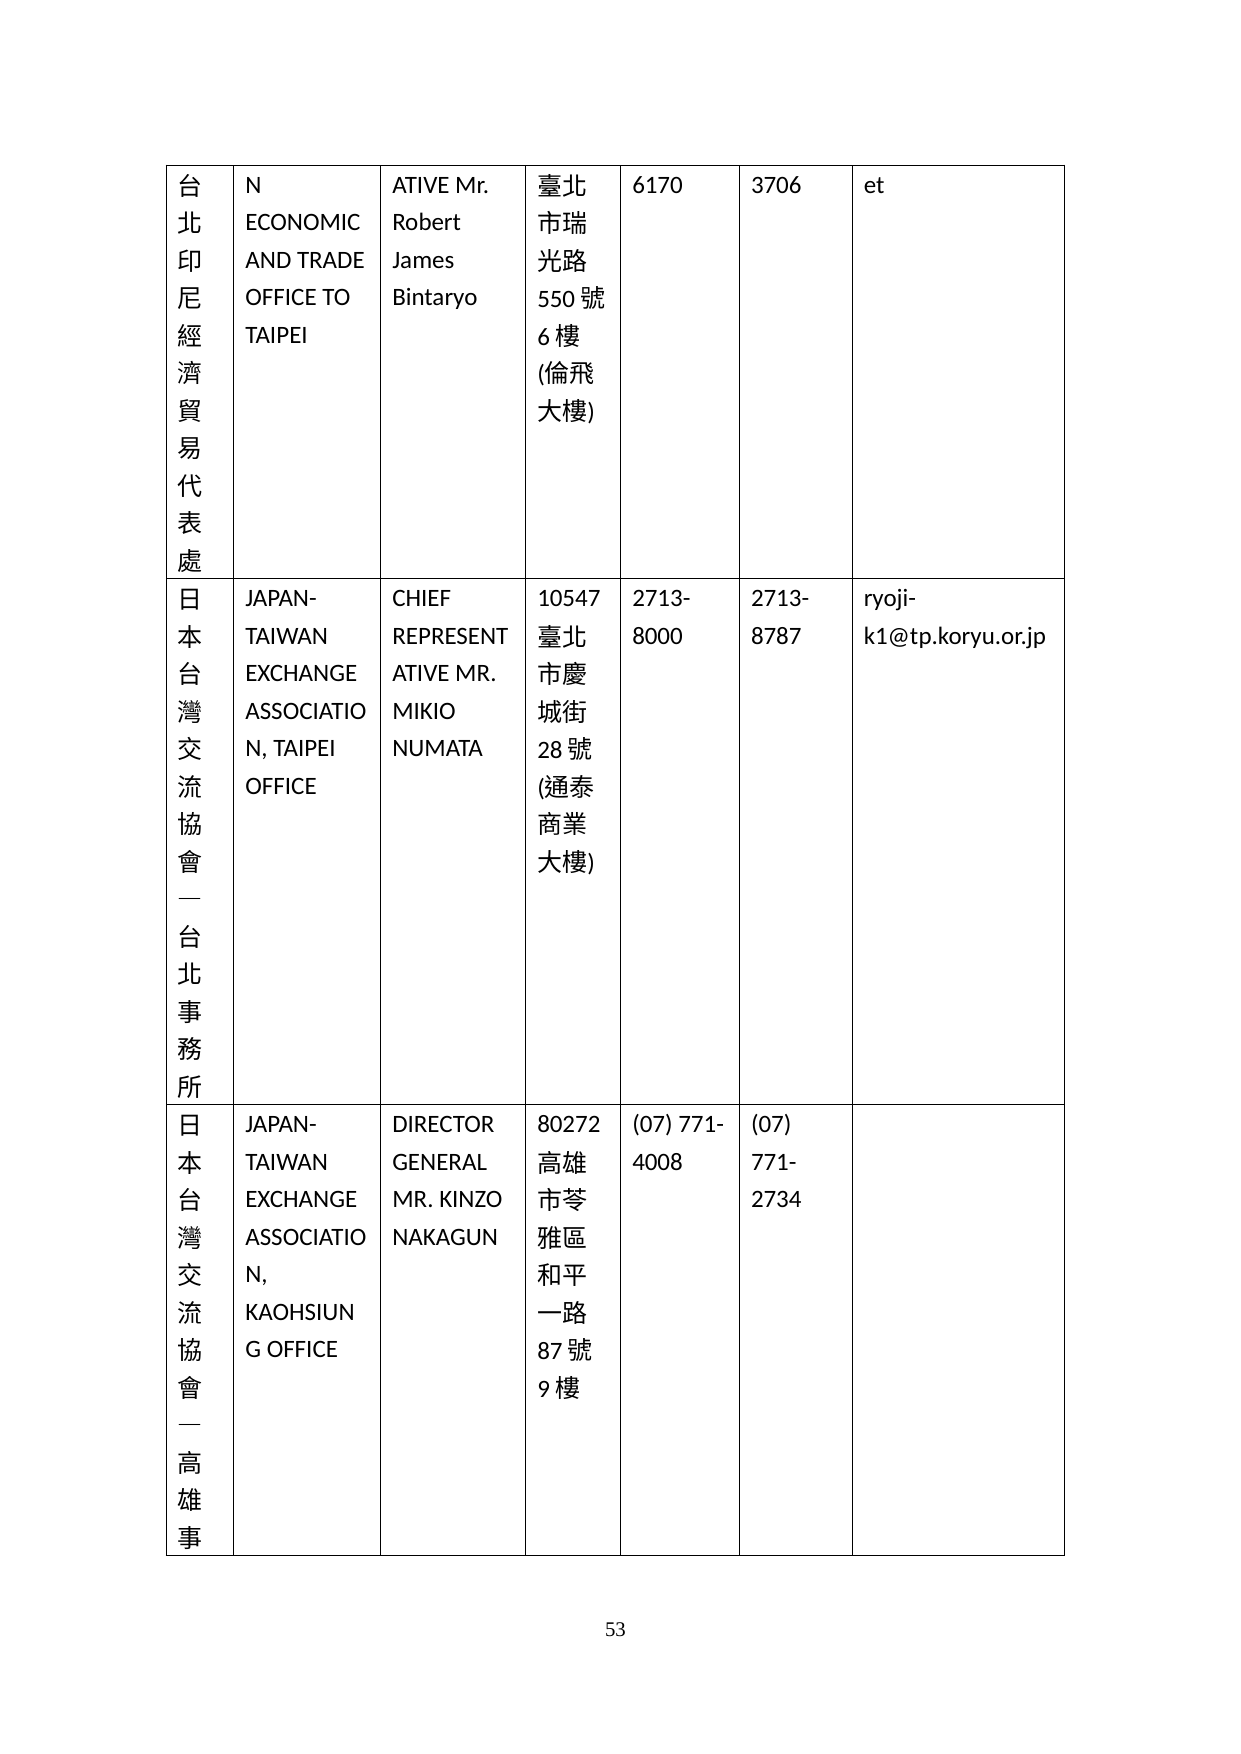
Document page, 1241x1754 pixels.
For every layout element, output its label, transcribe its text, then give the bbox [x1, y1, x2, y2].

table_cell 日本台灣交流協會—台北事務所 [167, 579, 233, 1104]
table_cell 2713-8787 [740, 579, 852, 1104]
table_cell 8752-6170 [621, 166, 739, 578]
table_cell ryoji-k1@tp.koryu.or.jp [853, 579, 1064, 1104]
table_cell 日本台灣交流協會—高雄事務所 [167, 1105, 233, 1555]
table_cell 駐台北印尼經濟貿易代表處 [167, 166, 233, 578]
table_cell 2713-8000 [621, 579, 739, 1104]
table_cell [234, 1105, 380, 1555]
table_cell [526, 1105, 620, 1555]
table_cell JAPAN-TAIWAN EXCHANGE ASSOCIATION, TAIPEI OFFICE [234, 579, 380, 1104]
table_cell 8752-3706 [740, 166, 852, 578]
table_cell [526, 166, 620, 578]
table_cell [853, 1105, 1064, 1555]
table_cell 10547 臺北市慶城街28號 (通泰商業大樓) [526, 579, 620, 1104]
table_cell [234, 166, 380, 578]
table_cell CHIEF REPRESENTATIVE MR. MIKIO NUMATA [381, 579, 525, 1104]
table_cell (07) 771-2734 [740, 1105, 852, 1555]
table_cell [381, 166, 525, 578]
table_cell ieto@ms8.hinet.net [853, 166, 1064, 578]
table_cell (07) 771-4008 [621, 1105, 739, 1555]
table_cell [381, 1105, 525, 1555]
